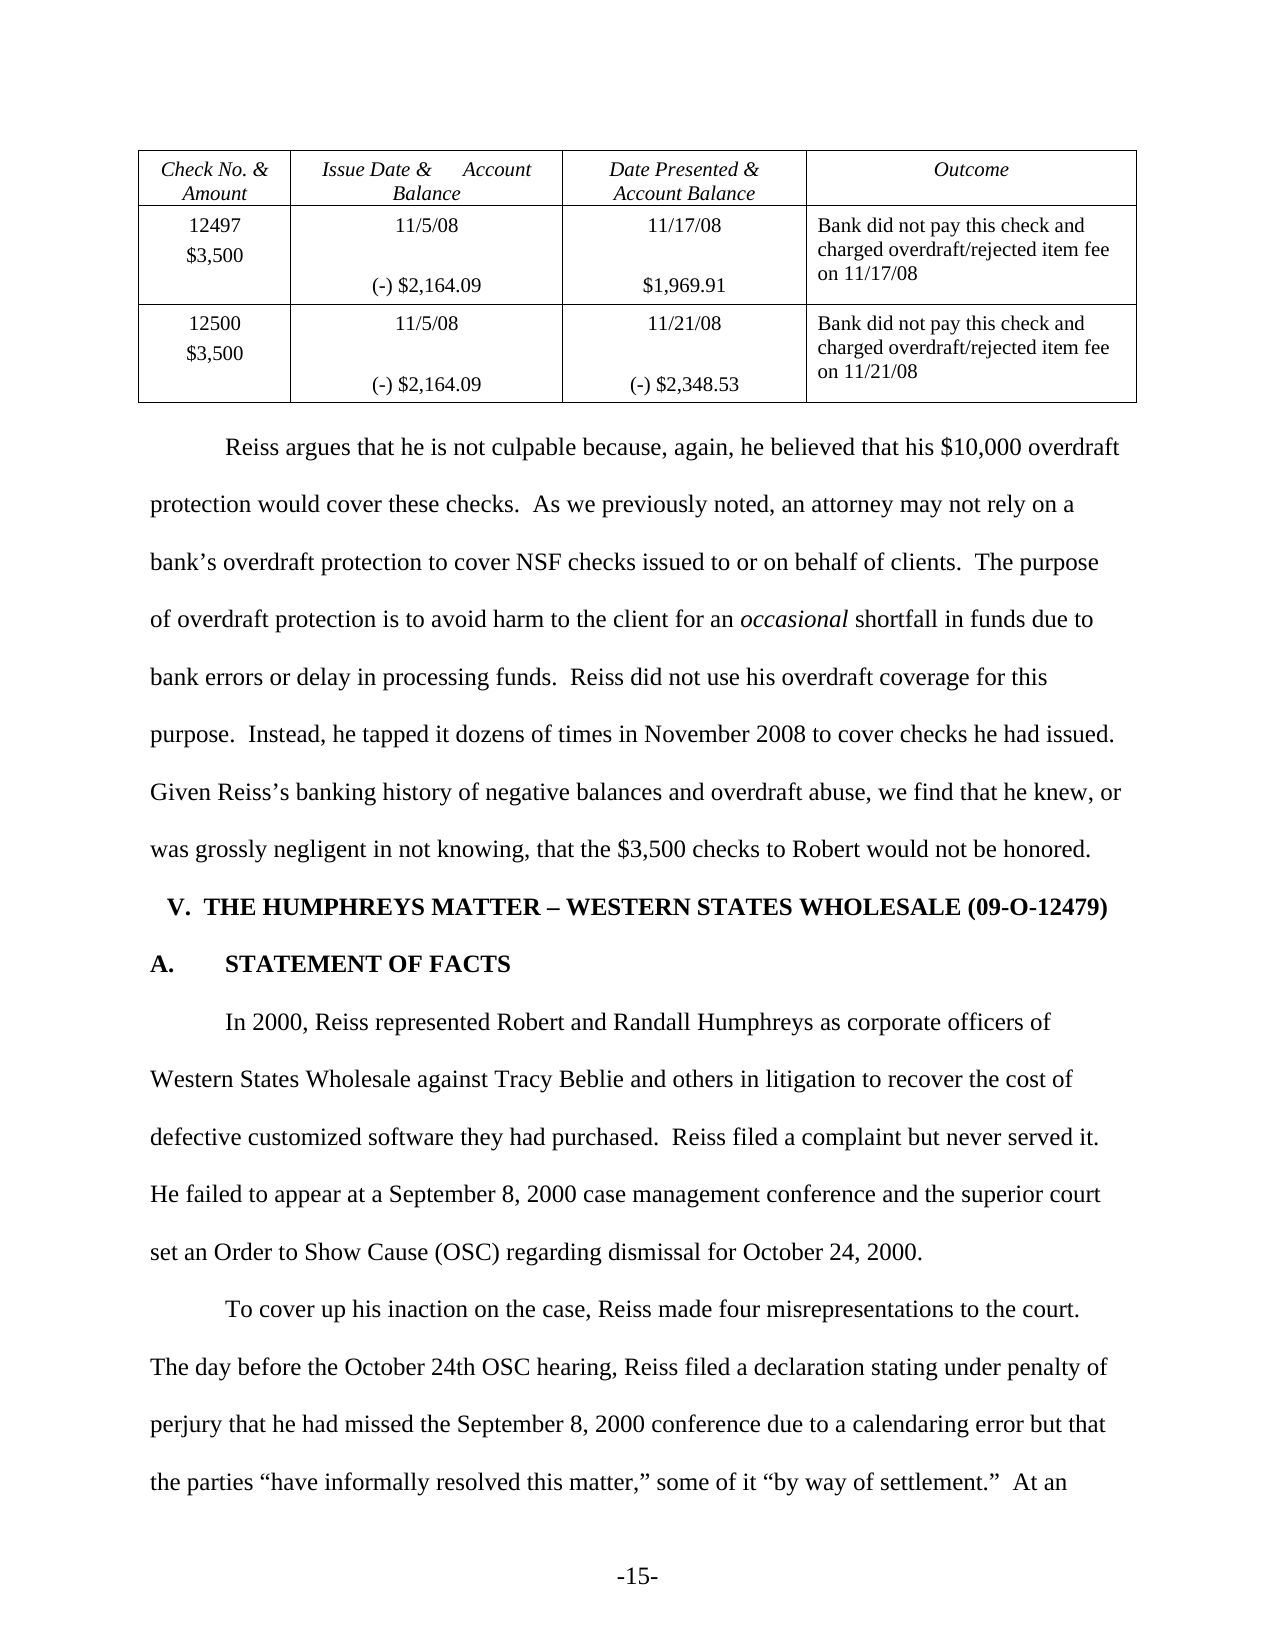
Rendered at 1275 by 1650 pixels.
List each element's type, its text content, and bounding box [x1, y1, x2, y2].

list A. STATEMENT OF FACTS [150, 949, 1125, 978]
table_cell Bank did not pay this check and charged overdraft/rejected item fee on 11/17/08 [807, 206, 1136, 304]
table_header Check No. & Amount [139, 151, 290, 205]
list V. THE HUMPHREYS MATTER – WESTERN STATES WHOLESALE (09-O-12479) [150, 892, 1125, 920]
text Reiss argues that he is not culpable because, again, he believed that his $10,000 overdraft protection would cover these checks. As we previously noted, an attorney may not rely on a bank’s overdraft protection to cover NSF checks issued to or on behalf of clients. The purpose of overdraft protection is to avoid harm to the client for an occasional shortfall in funds due to bank errors or delay in processing funds. Reiss did not use his overdraft coverage for this purpose. Instead, he tapped it dozens of times in November 2008 to cover checks he had issued. Given Reiss’s banking history of negative balances and overdraft abuse, we find that he knew, or was grossly negligent in not knowing, that the $3,500 checks to Robert would not be honored. [150, 432, 1125, 863]
table_cell Bank did not pay this check and charged overdraft/rejected item fee on 11/21/08 [807, 305, 1136, 402]
table_header Issue Date & Account Balance [291, 151, 562, 205]
table_cell 11/5/08 (-) $2,164.09 [291, 206, 562, 304]
table_cell 11/5/08 (-) $2,164.09 [291, 305, 562, 402]
table_cell 11/21/08 (-) $2,348.53 [563, 305, 806, 402]
table_header Outcome [807, 151, 1136, 205]
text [150, 1294, 1125, 1495]
text In 2000, Reiss represented Robert and Randall Humphreys as corporate officers of Western States Wholesale against Tracy Beblie and others in litigation to recover the cost of defective customized software they had purchased. Reiss filed a complaint but never served it. He failed to appear at a September 8, 2000 case management conference and the superior court set an Order to Show Cause (OSC) regarding dismissal for October 24, 2000. [150, 1007, 1125, 1265]
table_cell 11/17/08 $1,969.91 [563, 206, 806, 304]
table_cell 12497 $3,500 [139, 206, 290, 304]
table_header Date Presented & Account Balance [563, 151, 806, 205]
table_cell 12500 $3,500 [139, 305, 290, 402]
